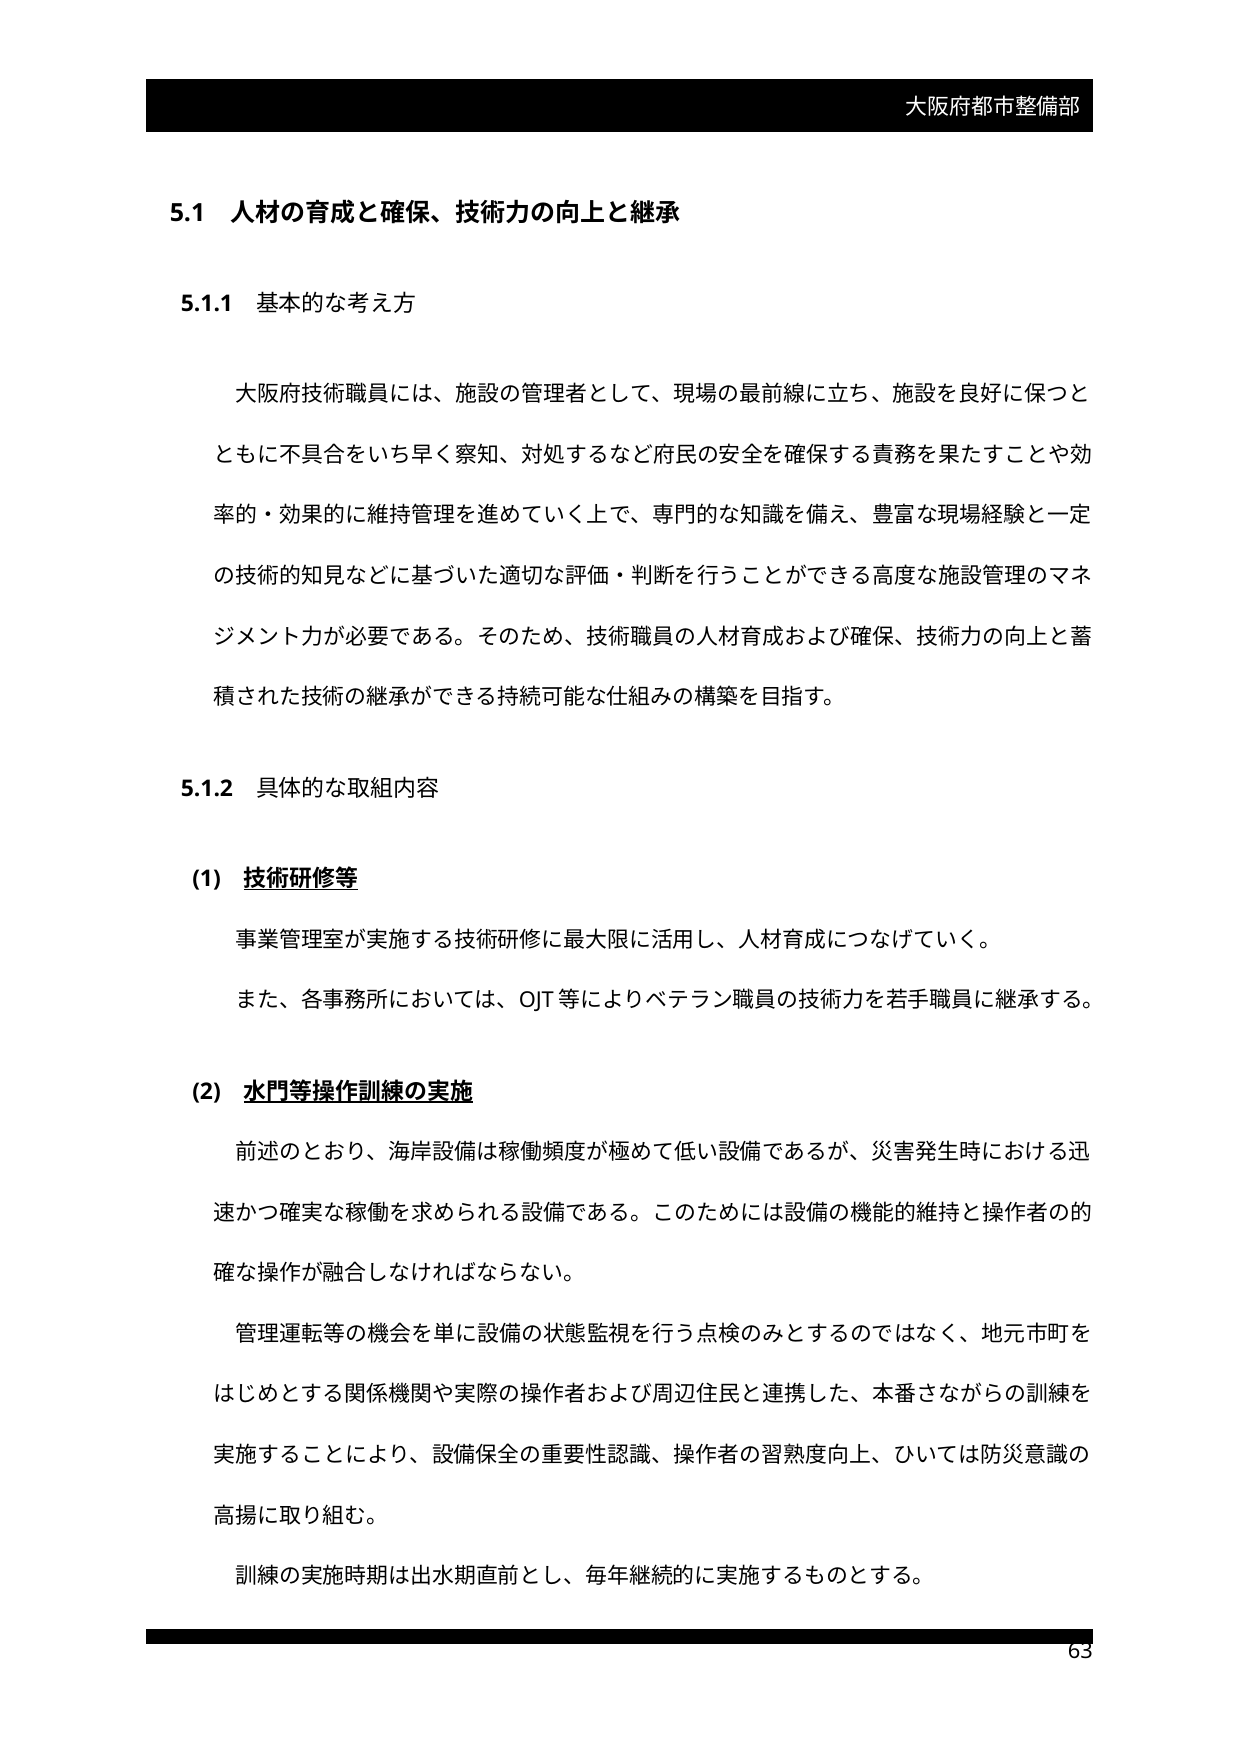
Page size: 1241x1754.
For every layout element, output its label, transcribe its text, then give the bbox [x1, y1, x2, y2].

text 事業管理室が実施する技術研修に最大限に活用し、人材育成につなげていく。 [213, 907, 1092, 968]
list 前述のとおり、海岸設備は稼働頻度が極めて低い設備であるが、災害発生時における迅速かつ確実な稼働を求められる設備である。このためには設備の機能的維持と操作者の的確な操作が融合しなければならない。 [213, 1119, 1092, 1301]
subtitle 技術研修等 [192, 847, 1092, 907]
text 大阪府技術職員には、施設の管理者として、現場の最前線に立ち、施設を良好に保つとともに不具合をいち早く察知、対処するなど府民の安全を確保する責務を果たすことや効率的・効果的に維持管理を進めていく上で、専門的な知識を備え、豊富な現場経験と一定の技術的知見などに基づいた適切な評価・判断を行うことができる高度な施設管理のマネジメント力が必要である。そのため、技術職員の人材育成および確保、技術力の向上と蓄積された技術の継承ができる持続可能な仕組みの構築を目指す。 [213, 362, 1092, 725]
text また、各事務所においては、OJT等によりベテラン職員の技術力を若手職員に継承する。 [213, 968, 1092, 1028]
list 管理運転等の機会を単に設備の状態監視を行う点検のみとするのではなく、地元市町をはじめとする関係機関や実際の操作者および周辺住民と連携した、本番さながらの訓練を実施することにより、設備保全の重要性認識、操作者の習熟度向上、ひいては防災意識の高揚に取り組む。 [213, 1301, 1092, 1544]
subtitle 基本的な考え方 [181, 271, 1071, 331]
list 訓練の実施時期は出水期直前とし、毎年継続的に実施するものとする。 [213, 1544, 1092, 1604]
subtitle 具体的な取組内容 [181, 756, 1071, 816]
subtitle 水門等操作訓練の実施 [192, 1059, 1092, 1119]
subtitle 人材の育成と確保、技術力の向上と継承 [169, 180, 1071, 240]
